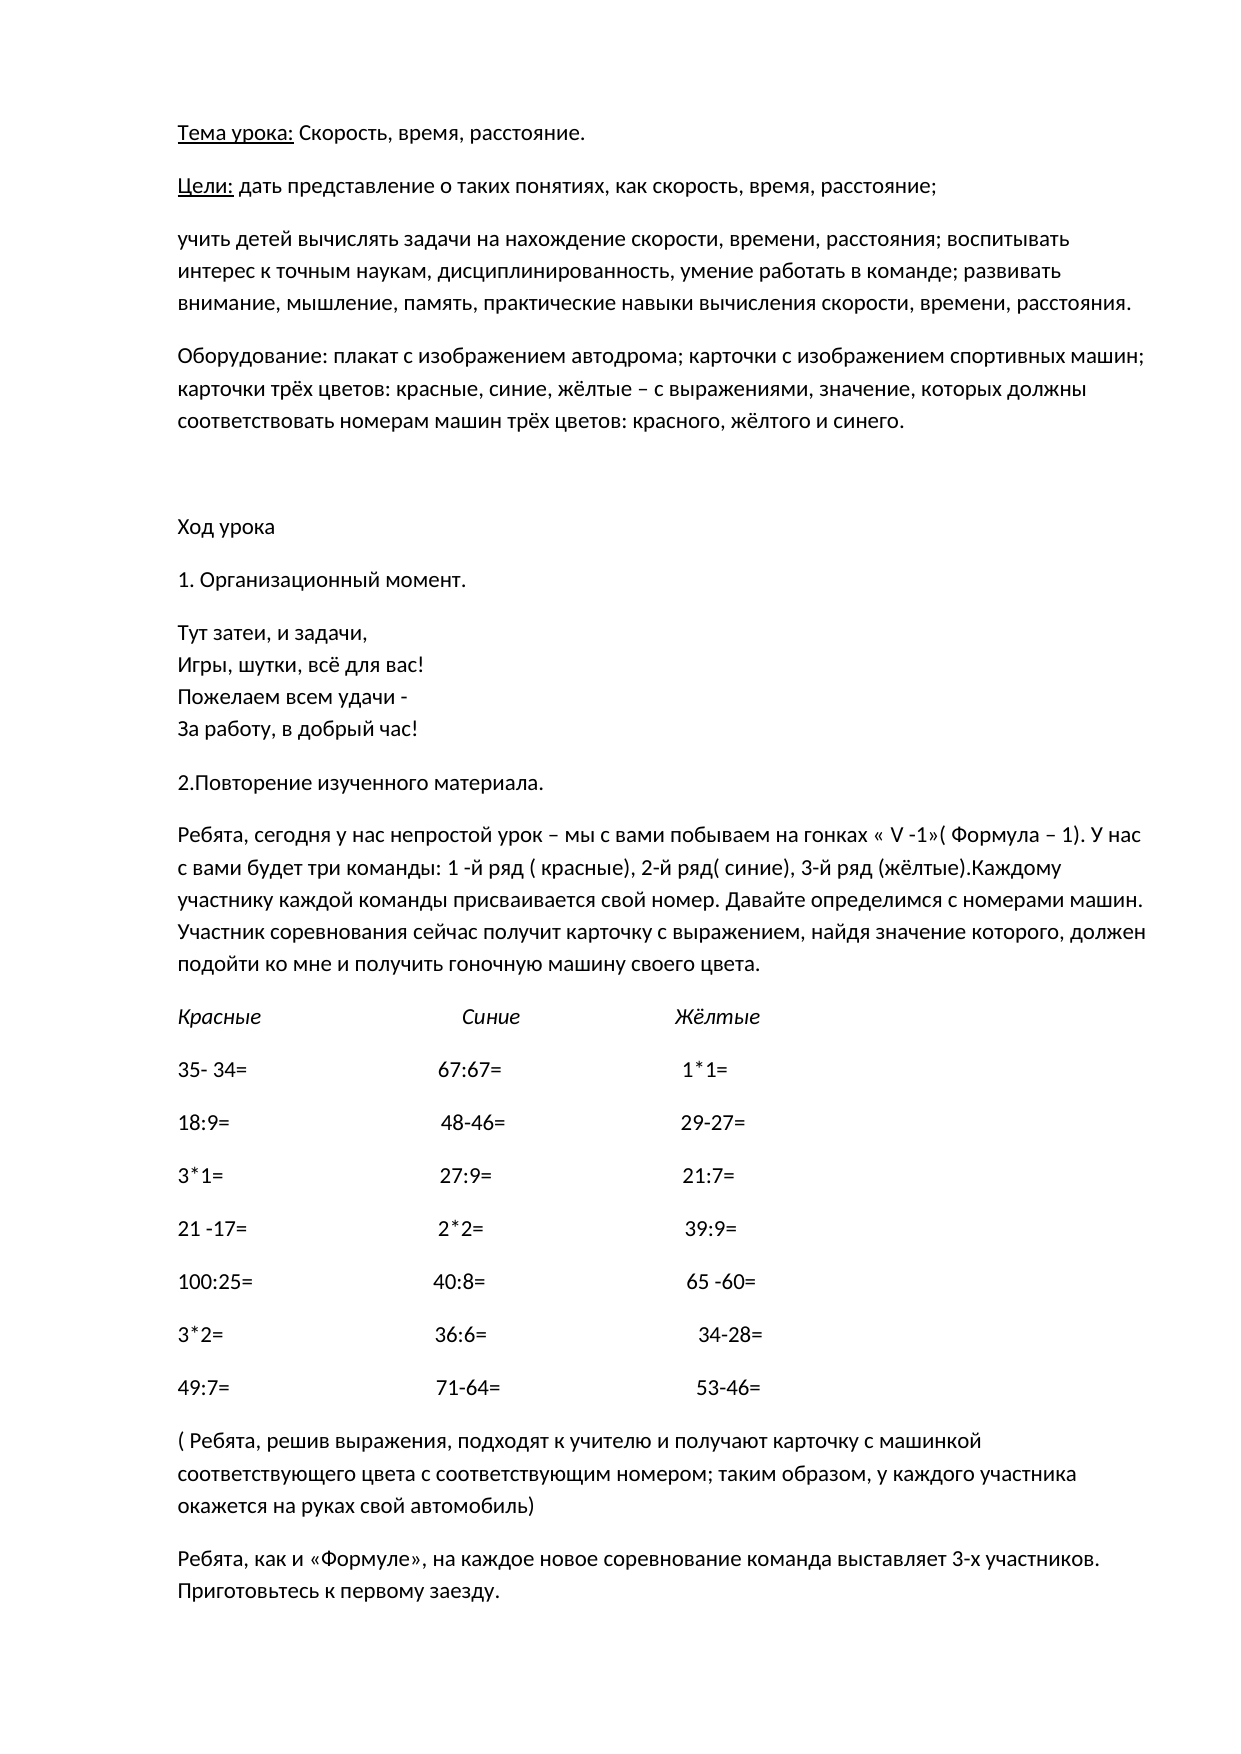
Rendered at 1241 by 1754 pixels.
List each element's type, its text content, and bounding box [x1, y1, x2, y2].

text 21 -17= 2*2= 39:9= [177, 1214, 1152, 1242]
text 1. Организационный момент. [177, 565, 1152, 593]
text 3*2= 36:6= 34-28= [177, 1321, 1152, 1348]
text 35- 34= 67:67= 1*1= [177, 1055, 1152, 1083]
text учить детей вычислять задачи на нахождение скорости, времени, расстояния; воспитывать интерес к точным наукам, дисциплинированность, умение работать в команде; развивать внимание, мышление, память, практические навыки вычисления скорости, времени, расстояния. [177, 224, 1152, 317]
text 18:9= 48-46= 29-27= [177, 1108, 1152, 1136]
text Тема урока: Скорость, время, расстояние. [177, 118, 1152, 146]
text Красные Синие Жёлтые [177, 1002, 1152, 1030]
text Ребята, сегодня у нас непростой урок – мы с вами побываем на гонках « V -1»( Формула – 1). У нас с вами будет три команды: 1 -й ряд ( красные), 2-й ряд( синие), 3-й ряд (жёлтые).Каждому участнику каждой команды присваивается свой номер. Давайте определимся с номерами машин. Участник соревнования сейчас получит карточку с выражением, найдя значение которого, должен подойти ко мне и получить гоночную машину своего цвета. [177, 821, 1152, 977]
text Ребята, как и «Формуле», на каждое новое соревнование команда выставляет 3-х участников. Приготовьтесь к первому заезду. [177, 1544, 1152, 1604]
text Тут затеи, и задачи, Игры, шутки, всё для вас! Пожелаем всем удачи - За работу, в добрый час! [177, 618, 1152, 743]
text 3*1= 27:9= 21:7= [177, 1161, 1152, 1189]
text 100:25= 40:8= 65 -60= [177, 1267, 1152, 1296]
text ( Ребята, решив выражения, подходят к учителю и получают карточку с машинкой соответствующего цвета с соответствующим номером; таким образом, у каждого участника окажется на руках свой автомобиль) [177, 1427, 1152, 1519]
text Оборудование: плакат с изображением автодрома; карточки с изображением спортивных машин; карточки трёх цветов: красные, синие, жёлтые – с выражениями, значение, которых должны соответствовать номерам машин трёх цветов: красного, жёлтого и синего. [177, 342, 1152, 434]
text Ход урока [177, 512, 1152, 540]
text 49:7= 71-64= 53-46= [177, 1373, 1152, 1402]
text Цели: дать представление о таких понятиях, как скорость, время, расстояние; [177, 171, 1152, 199]
text 2.Повторение изученного материала. [177, 768, 1152, 796]
